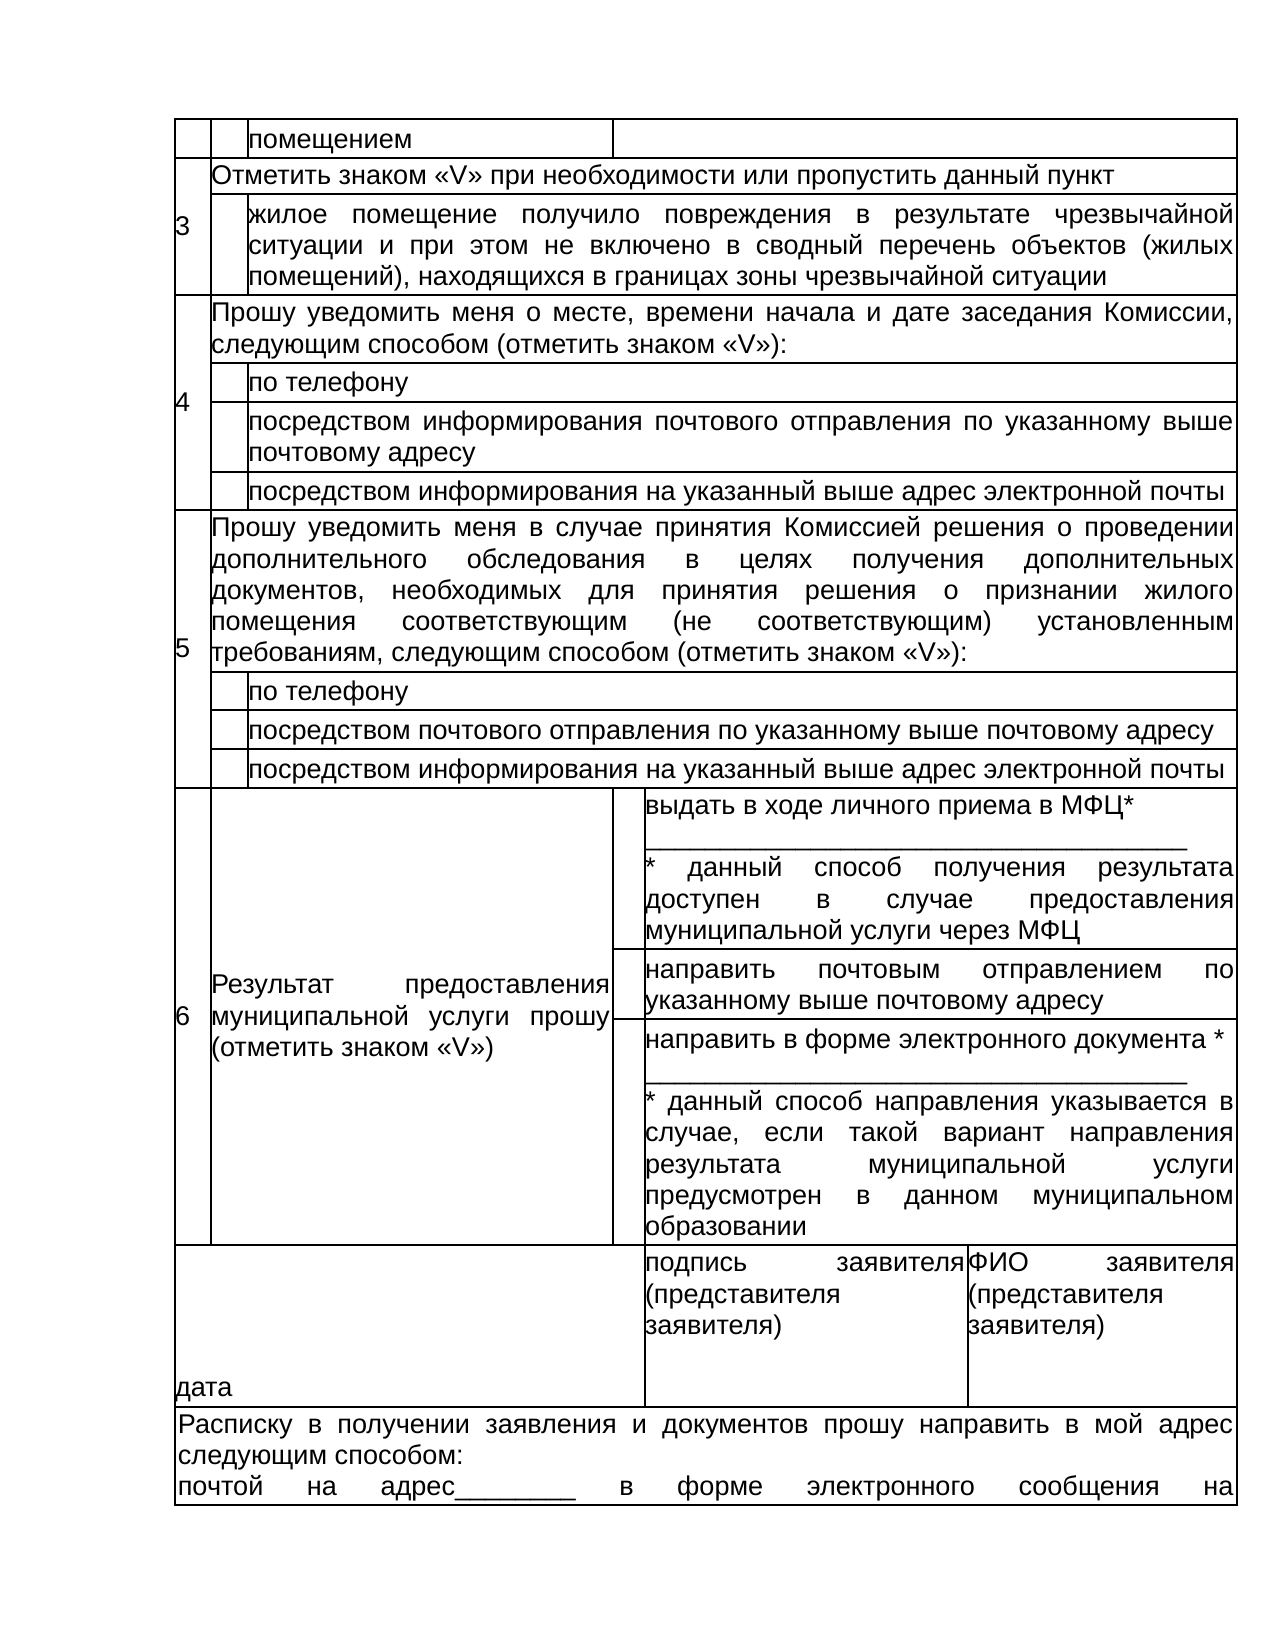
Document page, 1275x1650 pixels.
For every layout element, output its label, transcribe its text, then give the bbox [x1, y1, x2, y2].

table_cell жилое помещение получило повреждения в результате чрезвычайной ситуации и при этом не включено в сводный перечень объектов (жилых помещений), находящихся в границах зоны чрезвычайной ситуации [249, 195, 1236, 294]
table_cell подпись заявителя (представителя заявителя) [646, 1246, 967, 1406]
table_cell [212, 195, 247, 294]
table_cell направить в форме электронного документа * ____________________________________ * данный способ направления указывается в случае, если такой вариант направления результата муниципальной услуги предусмотрен в данном муниципальном образовании [646, 1020, 1236, 1244]
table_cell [249, 120, 612, 157]
table_cell 4 [176, 296, 210, 509]
table_cell дата [176, 1246, 644, 1406]
table_cell Результат предоставления муниципальной услуги прошу (отметить знаком «V») [212, 789, 612, 1244]
table_cell [212, 673, 247, 709]
table_cell [212, 711, 247, 748]
table_cell [212, 120, 247, 157]
table_cell [212, 473, 247, 509]
table_cell посредством почтового отправления по указанному выше почтовому адресу [249, 711, 1236, 748]
table_cell по телефону [249, 673, 1236, 709]
table_cell по телефону [249, 364, 1236, 401]
table_cell посредством информирования почтового отправления по указанному выше почтовому адресу [249, 403, 1236, 471]
table_cell ФИО заявителя (представителя заявителя) [969, 1246, 1236, 1406]
table_cell 3 [176, 159, 210, 294]
table_cell направить почтовым отправлением по указанному выше почтовому адресу [646, 950, 1236, 1018]
table_cell Прошу уведомить меня в случае принятия Комиссией решения о проведении дополнительного обследования в целях получения дополнительных документов, необходимых для принятия решения о признании жилого помещения соответствующим (не соответствующим) установленным требованиям, следующим способом (отметить знаком «V»): [212, 511, 1236, 671]
table_cell 5 [176, 511, 210, 787]
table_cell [176, 1408, 1236, 1504]
table_cell [212, 364, 247, 401]
table_cell выдать в ходе личного приема в МФЦ* ____________________________________ * данный способ получения результата доступен в случае предоставления муниципальной услуги через МФЦ [646, 789, 1236, 948]
table_cell [212, 403, 247, 471]
table_cell Прошу уведомить меня о месте, времени начала и дате заседания Комиссии, следующим способом (отметить знаком «V»): [212, 296, 1236, 362]
table_cell Отметить знаком «V» при необходимости или пропустить данный пункт [212, 159, 1236, 193]
table_cell посредством информирования на указанный выше адрес электронной почты [249, 473, 1236, 509]
table_cell [212, 750, 247, 787]
table_cell [614, 1020, 644, 1244]
table_cell 6 [176, 789, 210, 1244]
table_cell [614, 789, 644, 948]
table_cell посредством информирования на указанный выше адрес электронной почты [249, 750, 1236, 787]
table_cell [614, 950, 644, 1018]
